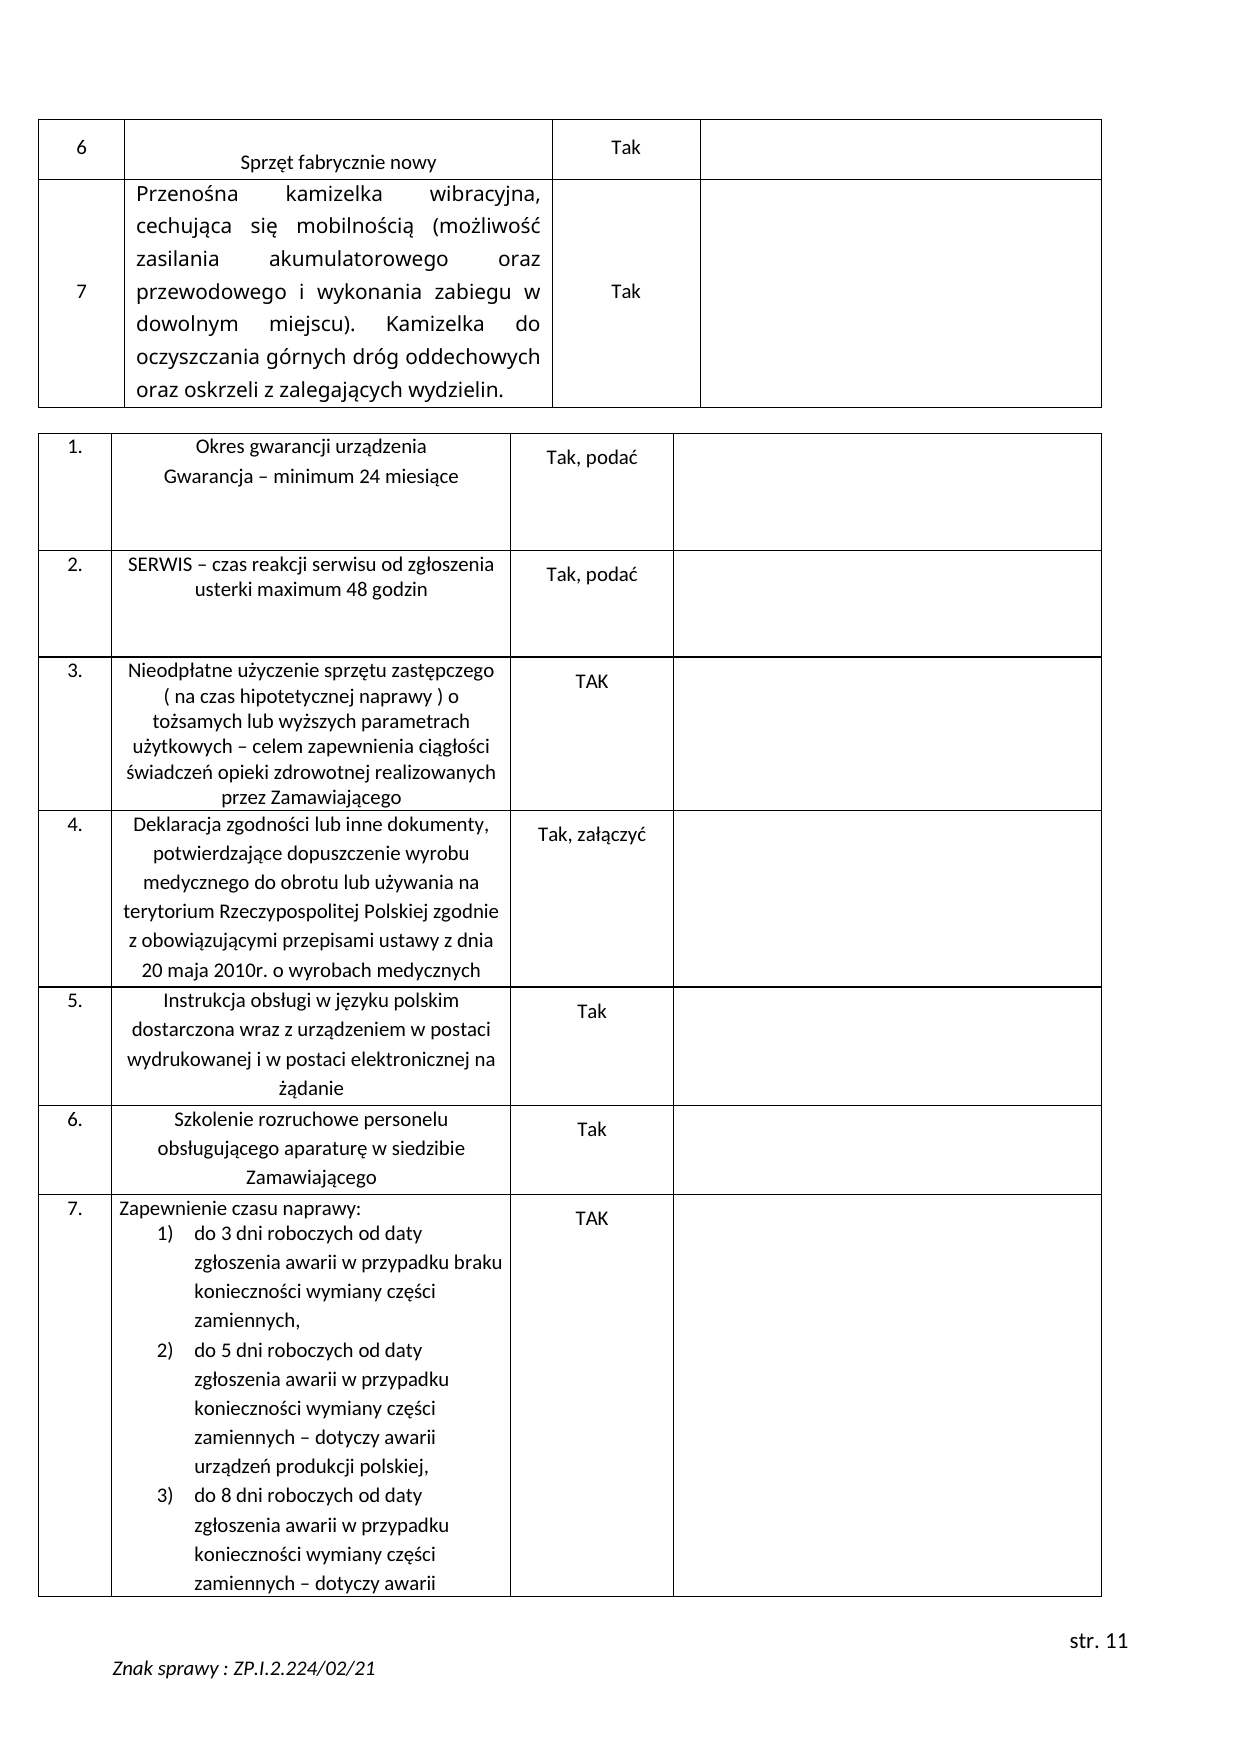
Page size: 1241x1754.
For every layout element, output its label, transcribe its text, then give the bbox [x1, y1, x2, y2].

table_header Okres gwarancji urządzenia Gwarancja – minimum 24 miesiące [112, 434, 510, 550]
table_cell Sprzęt fabrycznie nowy [125, 120, 552, 178]
table_cell 5. [39, 988, 111, 1105]
table_header 1. [39, 434, 111, 550]
table_cell Nieodpłatne użyczenie sprzętu zastępczego ( na czas hipotetycznej naprawy ) o tożsamych lub wyższych parametrach użytkowych – celem zapewnienia ciągłości świadczeń opieki zdrowotnej realizowanych przez Zamawiającego [112, 658, 510, 810]
table_cell Instrukcja obsługi w języku polskim dostarczona wraz z urządzeniem w postaci wydrukowanej i w postaci elektronicznej na żądanie [112, 988, 510, 1105]
table_cell Deklaracja zgodności lub inne dokumenty, potwierdzające dopuszczenie wyrobu medycznego do obrotu lub używania na terytorium Rzeczypospolitej Polskiej zgodnie z obowiązującymi przepisami ustawy z dnia 20 maja 2010r. o wyrobach medycznych [112, 811, 510, 986]
table_cell [674, 658, 1101, 810]
table_header [674, 434, 1101, 550]
table_cell [674, 551, 1101, 656]
table_cell TAK [511, 1195, 673, 1596]
table_cell 6 [39, 120, 124, 178]
table_cell Tak, załączyć [511, 811, 673, 986]
table_cell Przenośna kamizelka wibracyjna, cechująca się mobilnością (możliwość zasilania akumulatorowego oraz przewodowego i wykonania zabiegu w dowolnym miejscu). Kamizelka do oczyszczania górnych dróg oddechowych oraz oskrzeli z zalegających wydzielin. [125, 180, 552, 407]
table_cell 4. [39, 811, 111, 986]
table_cell [674, 988, 1101, 1105]
table_cell Tak [553, 180, 700, 407]
table_cell [674, 1106, 1101, 1194]
table_cell 6. [39, 1106, 111, 1194]
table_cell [112, 1195, 510, 1596]
table_cell SERWIS – czas reakcji serwisu od zgłoszenia usterki maximum 48 godzin [112, 551, 510, 656]
table_cell TAK [511, 658, 673, 810]
table_cell Tak, podać [511, 551, 673, 656]
table_cell 2. [39, 551, 111, 656]
table_cell [701, 120, 1101, 178]
table_cell Tak [511, 1106, 673, 1194]
table_cell Tak [511, 988, 673, 1105]
table_cell 7 [39, 180, 124, 407]
table_header Tak, podać [511, 434, 673, 550]
table_cell Tak [553, 120, 700, 178]
table_cell [701, 180, 1101, 407]
table_cell 7. [39, 1195, 111, 1596]
table_cell 3. [39, 658, 111, 810]
table_cell [674, 811, 1101, 986]
table_cell [674, 1195, 1101, 1596]
table_cell Szkolenie rozruchowe personelu obsługującego aparaturę w siedzibie Zamawiającego [112, 1106, 510, 1194]
